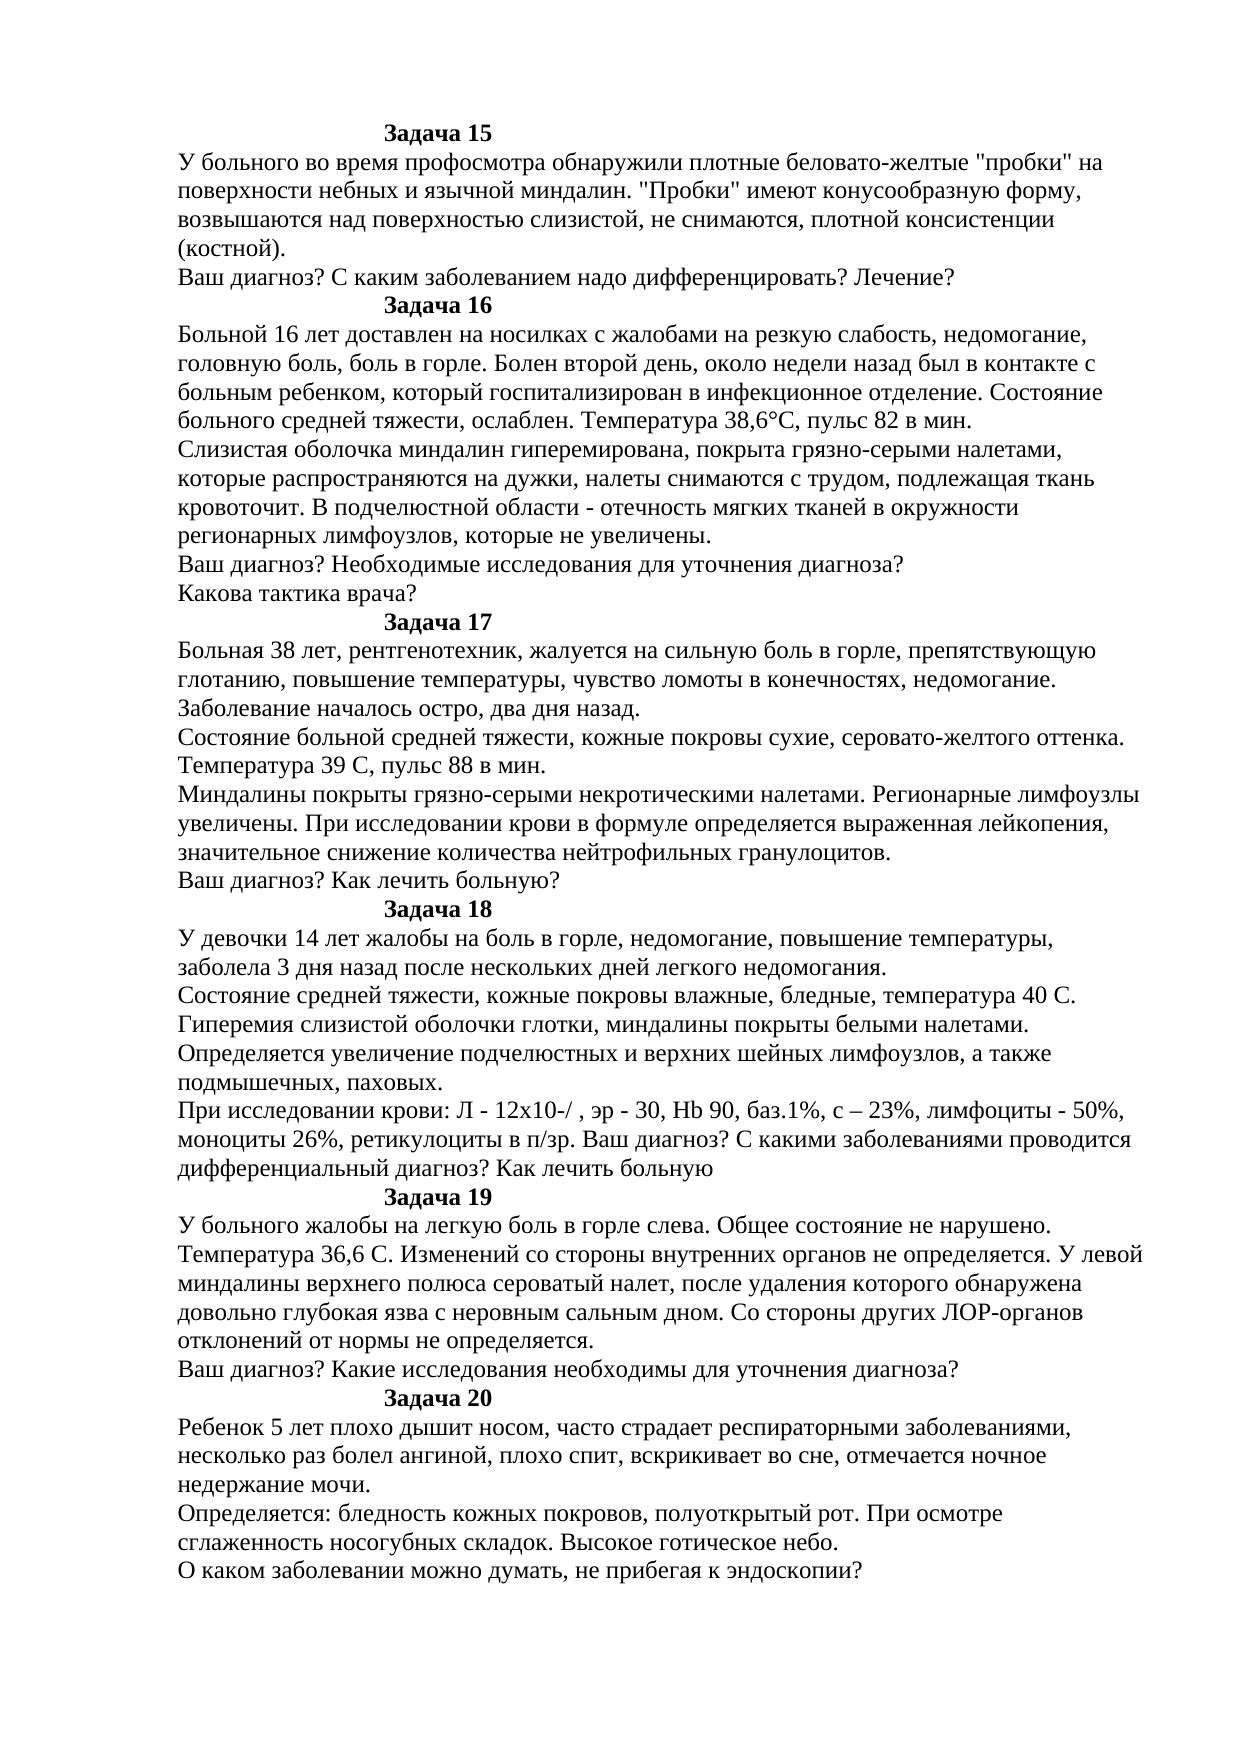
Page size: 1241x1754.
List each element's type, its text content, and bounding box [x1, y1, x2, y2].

text У больного во время профосмотра обнаружили плотные беловато-желтые "пробки" на поверхности небных и язычной миндалин. "Пробки" имеют конусообразную форму, возвышаются над поверхностью слизистой, не снимаются, плотной консистенции (костной). [177, 147, 1152, 262]
subtitle Задача 18 [383, 894, 1152, 923]
subtitle Задача 17 [383, 607, 1152, 636]
text Миндалины покрыты грязно-серыми некротическими налетами. Регионарные лимфоузлы увеличены. При исследовании крови в формуле определяется выраженная лейкопения, значительное снижение количества нейтрофильных гранулоцитов. [177, 779, 1152, 866]
text У больного жалобы на легкую боль в горле слева. Общее состояние не нарушено. Температура 36,6 С. Изменений со стороны внутренних органов не определяется. У левой миндалины верхнего полюса сероватый налет, после удаления которого обнаружена довольно глубокая язва с неровным сальным дном. Со стороны других ЛОР-органов отклонений от нормы не определяется. [177, 1211, 1152, 1354]
text Состояние больной средней тяжести, кожные покровы сухие, серовато-желтого оттенка. Температура 39 С, пульс 88 в мин. [177, 722, 1152, 779]
text У девочки 14 лет жалобы на боль в горле, недомогание, повышение температуры, заболела 3 дня назад после нескольких дней легкого недомогания. [177, 923, 1152, 981]
subtitle Задача 16 [383, 291, 1152, 319]
subtitle Задача 19 [383, 1182, 1152, 1211]
text Ваш диагноз? С каким заболеванием надо дифференцировать? Лечение? [177, 262, 1152, 291]
text О каком заболевании можно думать, не прибегая к эндоскопии? [177, 1556, 1152, 1584]
text Слизистая оболочка миндалин гиперемирована, покрыта грязно-серыми налетами, которые распространяются на дужки, налеты снимаются с трудом, подлежащая ткань кровоточит. В подчелюстной области - отечность мягких тканей в окружности регионарных лимфоузлов, которые не увеличены. [177, 434, 1152, 549]
text Ребенок 5 лет плохо дышит носом, часто страдает респираторными заболеваниями, несколько раз болел ангиной, плохо спит, вскрикивает во сне, отмечается ночное недержание мочи. [177, 1412, 1152, 1498]
subtitle Задача 20 [383, 1383, 1152, 1412]
text Ваш диагноз? Необходимые исследования для уточнения диагноза? [177, 549, 1152, 578]
text Больная 38 лет, рентгенотехник, жалуется на сильную боль в горле, препятствующую глотанию, повышение температуры, чувство ломоты в конечностях, недомогание. Заболевание началось остро, два дня назад. [177, 636, 1152, 722]
text Больной 16 лет доставлен на носилках с жалобами на резкую слабость, недомогание, головную боль, боль в горле. Болен второй день, около недели назад был в контакте с больным ребенком, который госпитализирован в инфекционное отделение. Состояние больного средней тяжести, ослаблен. Температура 38,6°С, пульс 82 в мин. [177, 319, 1152, 434]
subtitle Задача 15 [383, 118, 1152, 147]
text Какова тактика врача? [177, 578, 1152, 607]
text Ваш диагноз? Как лечить больную? [177, 866, 1152, 894]
text Гиперемия слизистой оболочки глотки, миндалины покрыты белыми налетами. Определяется увеличение подчелюстных и верхних шейных лимфоузлов, а также подмышечных, паховых. [177, 1009, 1152, 1096]
text Определяется: бледность кожных покровов, полуоткрытый рот. При осмотре сглаженность носогубных складок. Высокое готическое небо. [177, 1498, 1152, 1556]
text Ваш диагноз? Какие исследования необходимы для уточнения диагноза? [177, 1354, 1152, 1383]
text При исследовании крови: Л - 12х10-/ , эр - 30, Нb 90, баз.1%, с – 23%, лимфоциты - 50%, моноциты 26%, ретикулоциты в п/зр. Ваш диагноз? С какими заболеваниями проводится дифференциальный диагноз? Как лечить больную [177, 1096, 1152, 1182]
text Состояние средней тяжести, кожные покровы влажные, бледные, температура 40 С. [177, 981, 1152, 1009]
